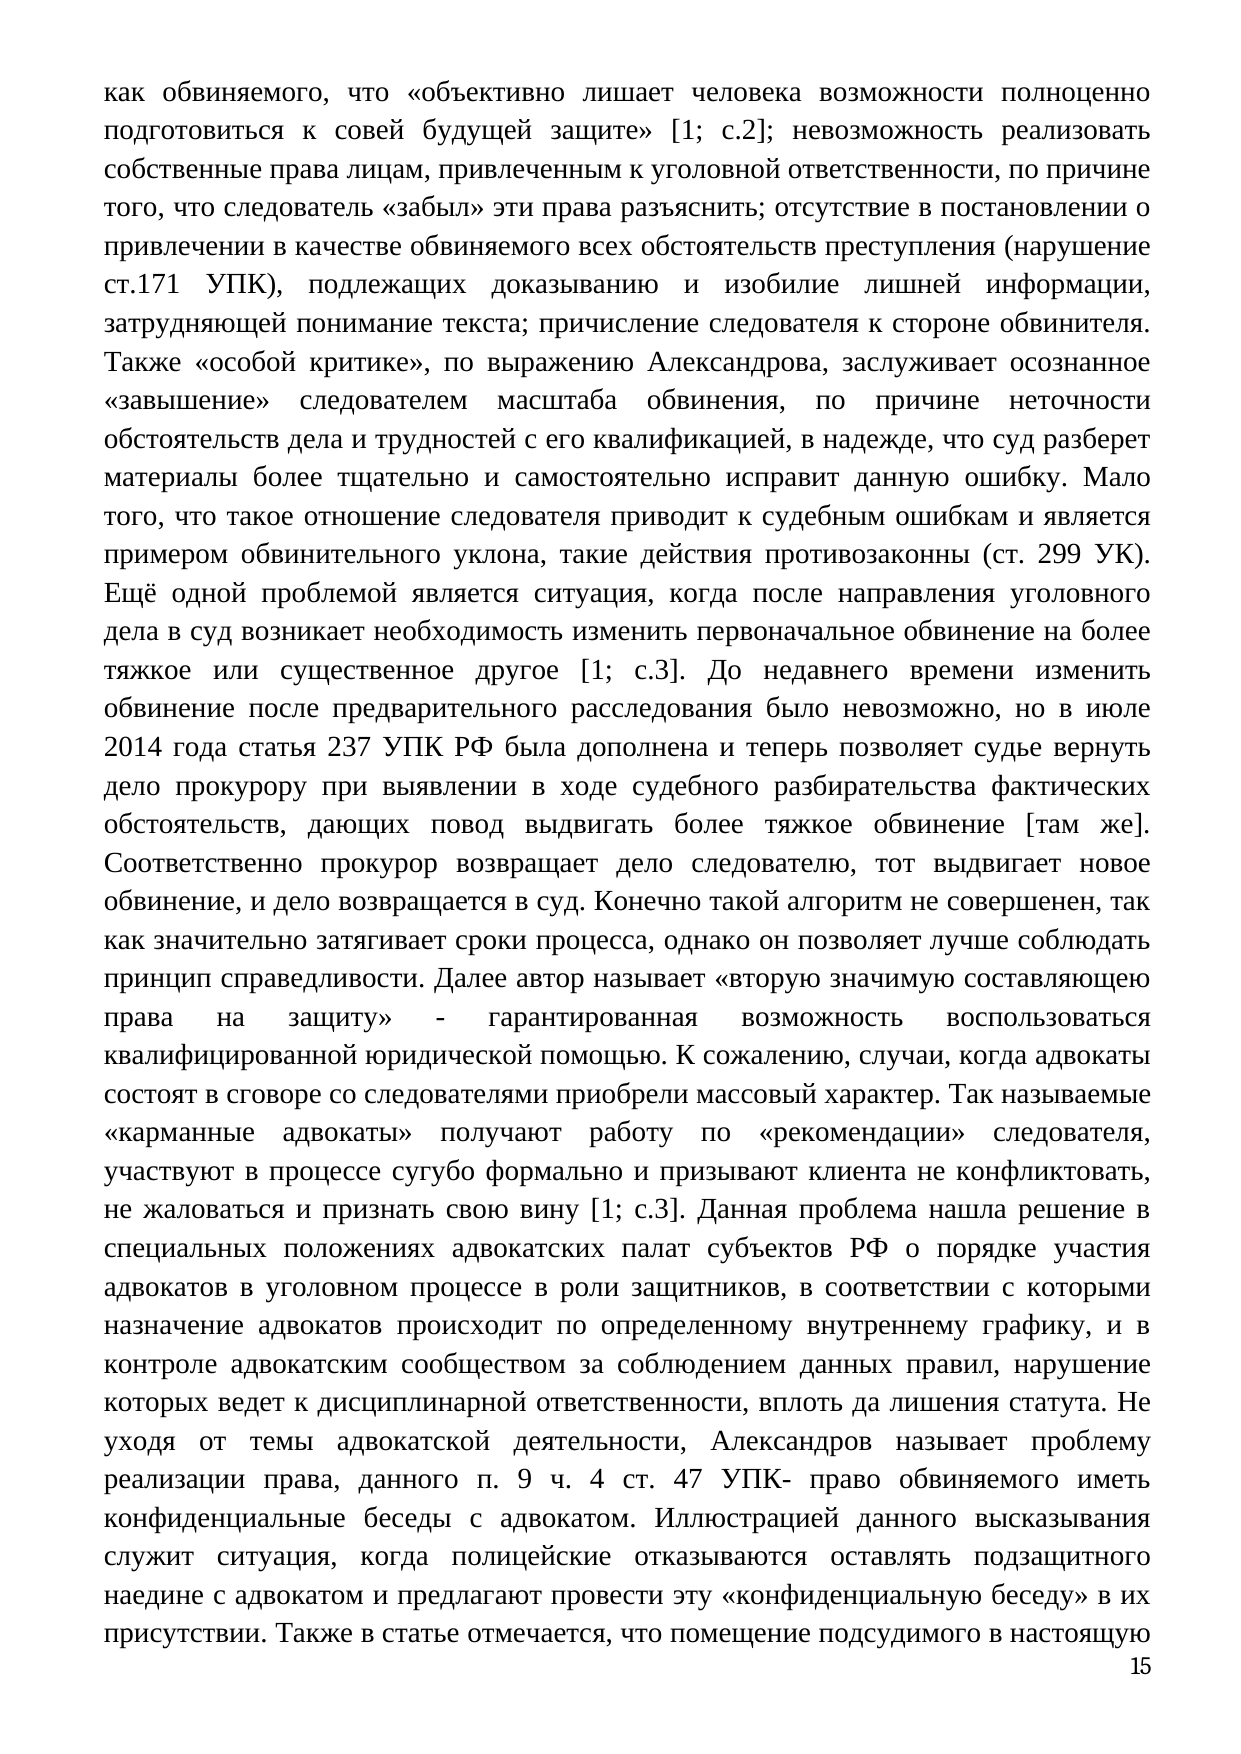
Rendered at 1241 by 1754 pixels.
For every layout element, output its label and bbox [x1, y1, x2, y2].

text [103, 74, 1152, 1649]
